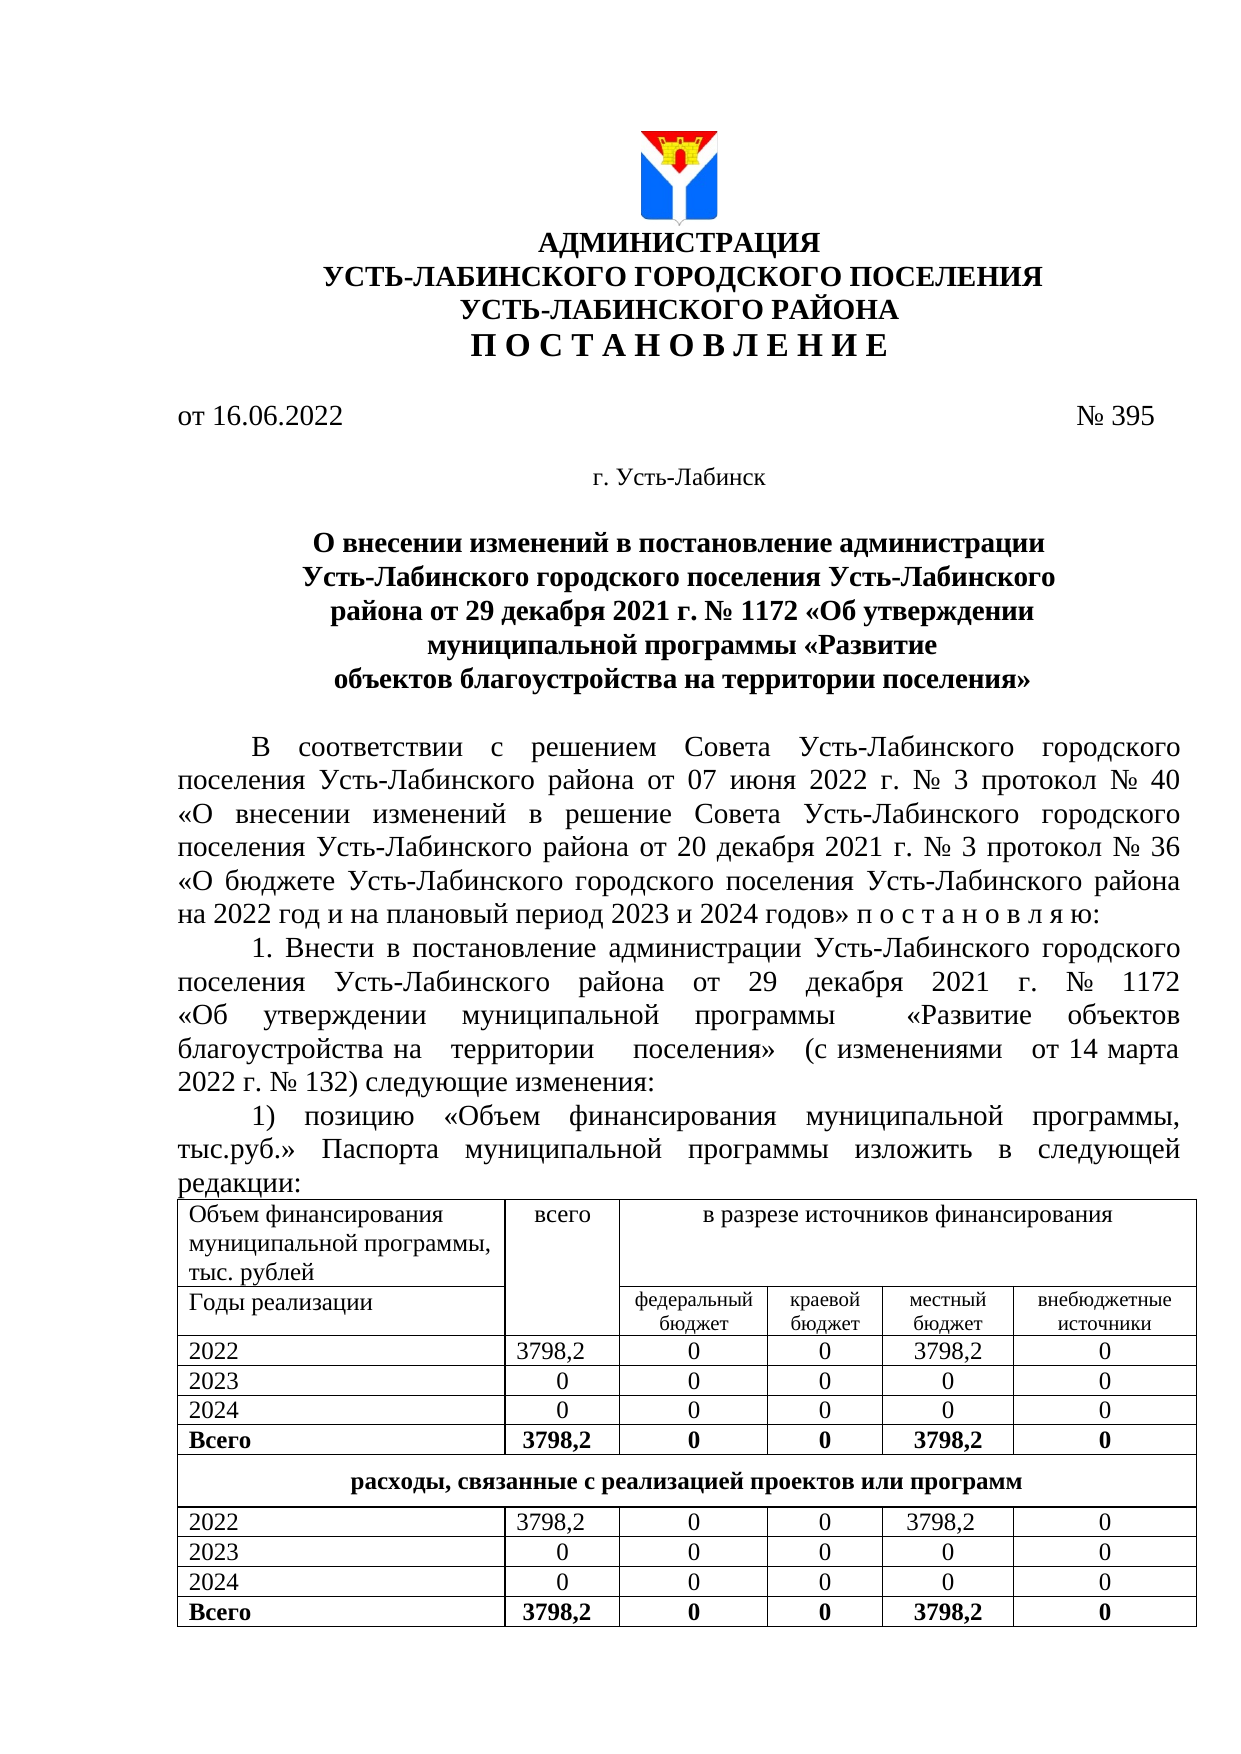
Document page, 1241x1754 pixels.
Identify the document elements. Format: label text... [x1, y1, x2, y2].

table_header в разрезе источников финансирования [620, 1200, 1196, 1286]
text от 16.06.2022 № 395 [177, 398, 1181, 431]
table_cell 0 [883, 1567, 1013, 1596]
text 1. Внести в постановление администрации Усть-Лабинского городского поселения Усть-Лабинского района от 29 декабря 2021 г. № 1172 «Об утверждении муниципальной программы «Развитие объектов благоустройства на территории поселения» (с изменениями от 14 марта 2022 г. № 132) следующие изменения: [177, 930, 1181, 1098]
table_cell 3798,2 [506, 1597, 619, 1626]
table_cell 0 [768, 1567, 882, 1596]
table_cell 2022 [178, 1336, 504, 1365]
table_cell 0 [1014, 1336, 1196, 1365]
table_cell 0 [1014, 1537, 1196, 1566]
table_cell 0 [620, 1537, 767, 1566]
table_cell 0 [883, 1396, 1013, 1424]
text Усть-Лабинского городского поселения Усть-Лабинского [177, 559, 1180, 593]
table_cell 0 [768, 1508, 882, 1536]
table_cell 0 [883, 1366, 1013, 1394]
table_cell 0 [1014, 1567, 1196, 1596]
table_cell 3798,2 [883, 1336, 1013, 1365]
table_cell 2024 [178, 1396, 504, 1424]
table_cell 3798,2 [506, 1508, 619, 1536]
table_cell федеральный бюджет [620, 1287, 767, 1335]
table_cell 0 [1014, 1366, 1196, 1394]
table_cell 0 [768, 1425, 882, 1454]
table_cell 3798,2 [506, 1336, 619, 1365]
text объектов благоустройства на территории поселения» [177, 661, 1180, 695]
text П О С Т А Н О В Л Е Н И Е [165, 326, 1193, 364]
table_cell Всего [178, 1597, 504, 1626]
text 1) позицию «Объем финансирования муниципальной программы, тыс.руб.» Паспорта муниципальной программы изложить в следующей редакции: [177, 1098, 1181, 1198]
table_cell 3798,2 [883, 1508, 1013, 1536]
table_cell местный бюджет [883, 1287, 1013, 1335]
table_cell 2024 [178, 1567, 504, 1596]
table_cell 0 [506, 1366, 619, 1394]
table_cell 0 [620, 1336, 767, 1365]
table_cell 0 [768, 1537, 882, 1566]
table_cell 0 [620, 1508, 767, 1536]
table_cell Всего [178, 1425, 504, 1454]
text района от 29 декабря 2021 г. № 1172 «Об утверждении [177, 593, 1180, 627]
table_cell 3798,2 [506, 1425, 619, 1454]
table_cell 0 [1014, 1597, 1196, 1626]
table_cell 0 [768, 1336, 882, 1365]
text УСТЬ-ЛАБИНСКОГО РАЙОНА [165, 292, 1193, 326]
table_cell 0 [768, 1366, 882, 1394]
table_cell 0 [506, 1537, 619, 1566]
table_cell 0 [506, 1396, 619, 1424]
table_cell 0 [1014, 1425, 1196, 1454]
text УСТЬ-ЛАБИНСКОГО ГОРОДСКОГО ПОСЕЛЕНИЯ [165, 259, 1193, 292]
table_cell 0 [620, 1567, 767, 1596]
text АДМИНИСТРАЦИЯ [165, 225, 1193, 259]
table_cell расходы, связанные с реализацией проектов или программ [178, 1455, 1196, 1506]
text муниципальной программы «Развитие [177, 627, 1180, 661]
text В соответствии с решением Совета Усть-Лабинского городского поселения Усть-Лабинского района от 07 июня 2022 г. № 3 протокол № 40 «О внесении изменений в решение Совета Усть-Лабинского городского поселения Усть-Лабинского района от 20 декабря 2021 г. № 3 протокол № 36 «О бюджете Усть-Лабинского городского поселения Усть-Лабинского района на 2022 год и на плановый период 2023 и 2024 годов» п о с т а н о в л я ю: [177, 729, 1181, 930]
table_cell 0 [620, 1425, 767, 1454]
table_cell 0 [620, 1597, 767, 1626]
table_cell 2023 [178, 1366, 504, 1394]
table_cell 0 [883, 1537, 1013, 1566]
table_cell 0 [620, 1396, 767, 1424]
table_cell 0 [768, 1597, 882, 1626]
table_cell 2022 [178, 1508, 504, 1536]
table_cell внебюджетные источники [1014, 1287, 1196, 1335]
table_cell Годы реализации [178, 1287, 504, 1335]
picture [641, 131, 718, 226]
table_cell 0 [1014, 1396, 1196, 1424]
table_cell 2023 [178, 1537, 504, 1566]
table_cell 0 [506, 1567, 619, 1596]
table_cell 0 [620, 1366, 767, 1394]
table_cell 3798,2 [883, 1597, 1013, 1626]
table_header Объем финансирования муниципальной программы, тыс. рублей [178, 1200, 504, 1286]
text О внесении изменений в постановление администрации [177, 525, 1180, 559]
table_cell 3798,2 [883, 1425, 1013, 1454]
table_cell краевой бюджет [768, 1287, 882, 1335]
table_cell 0 [768, 1396, 882, 1424]
table_cell 0 [1014, 1508, 1196, 1536]
table_header всего [506, 1200, 619, 1335]
text г. Усть-Лабинск [177, 462, 1181, 491]
